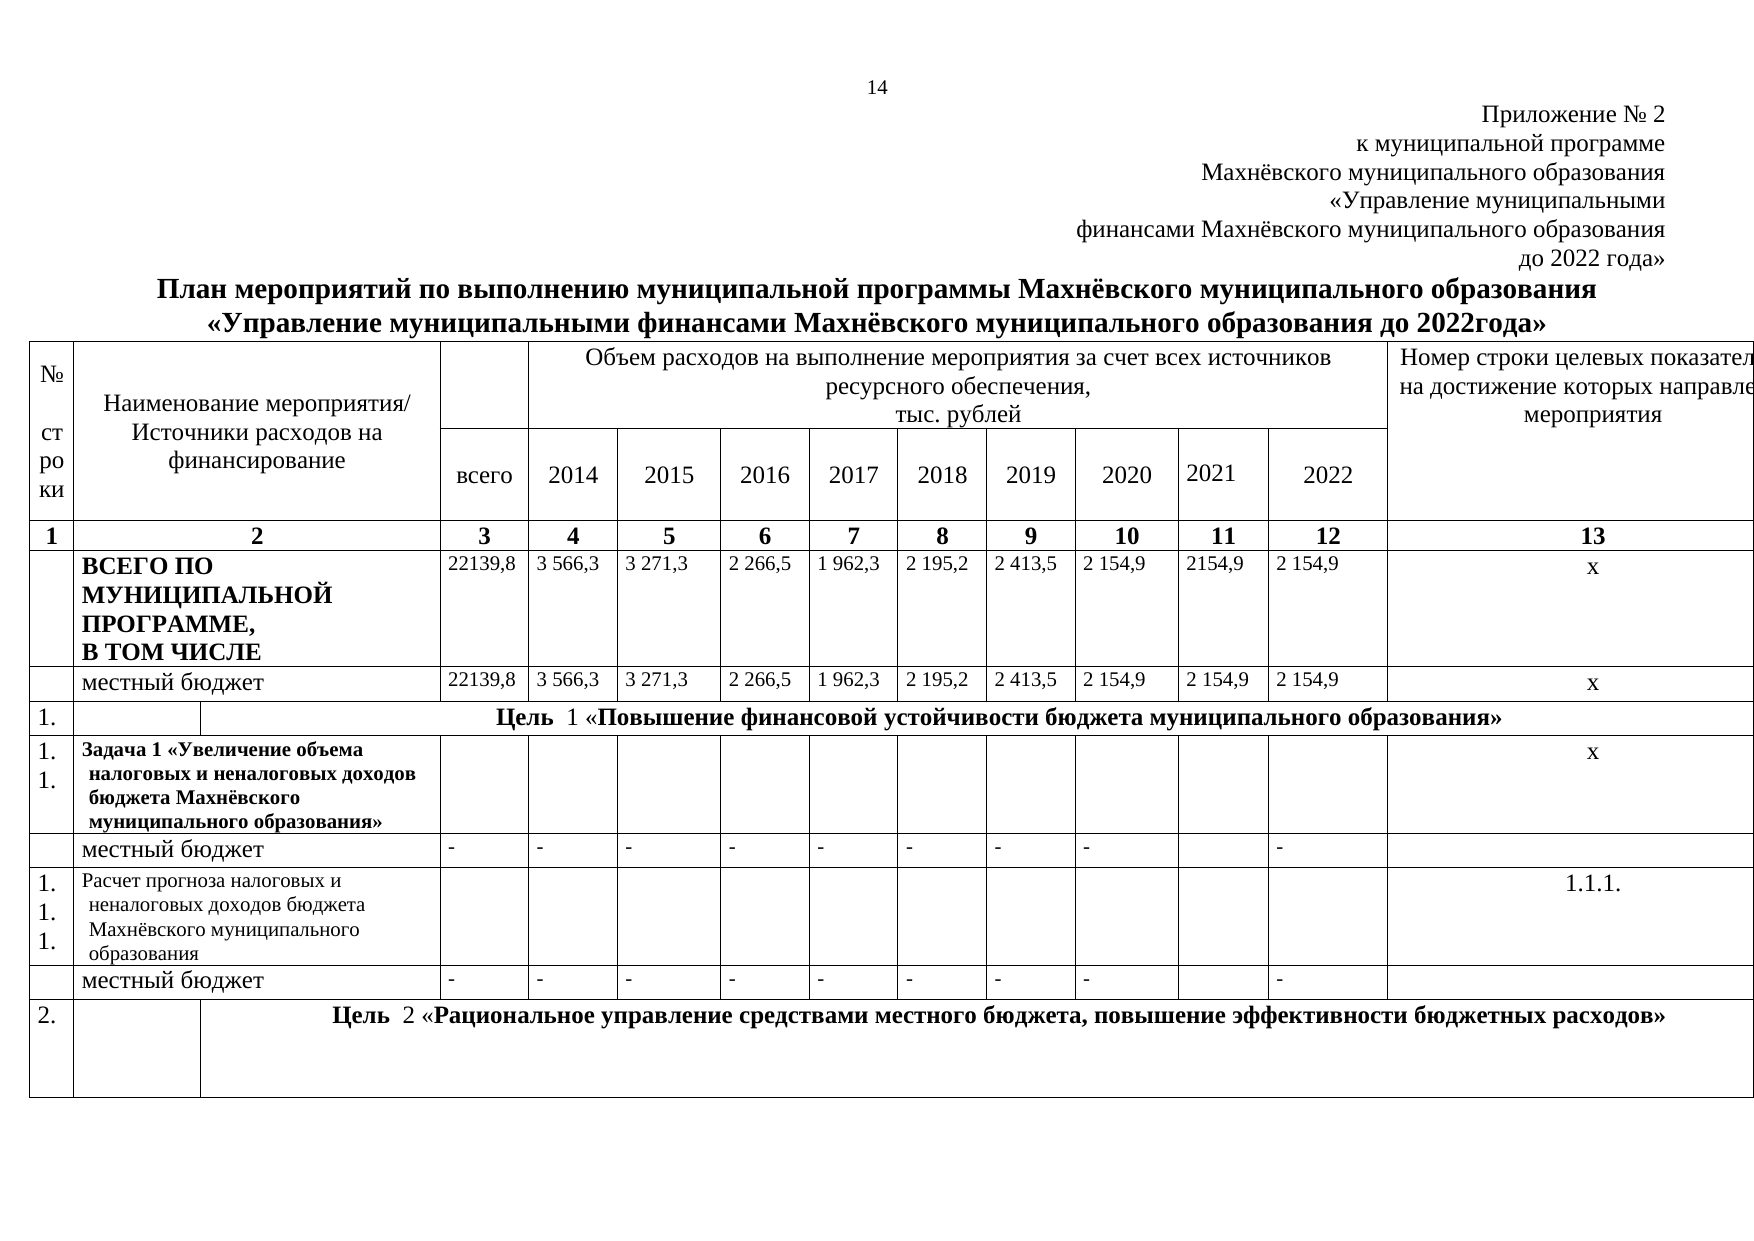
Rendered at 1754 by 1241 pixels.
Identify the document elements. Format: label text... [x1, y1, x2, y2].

text «Управление муниципальными финансами Махнёвского муниципального образования до 2022года» [89, 305, 1665, 339]
table_cell 2 154,9 [1269, 551, 1387, 666]
table_cell 6 [721, 521, 809, 550]
table_cell 22139,8 [441, 551, 528, 666]
table_cell [810, 736, 897, 833]
table_cell - [618, 966, 720, 999]
table_cell [30, 834, 73, 867]
table_cell 2 154,9 [1269, 667, 1387, 701]
table_header № строки [30, 342, 73, 520]
table_cell [1388, 834, 1753, 867]
table_cell 8 [898, 521, 986, 550]
table_cell - [987, 834, 1075, 867]
table_header Наименование мероприятия/ Источники расходов на финансирование [74, 342, 440, 520]
table_cell 4 [529, 521, 617, 550]
table_cell 3 [441, 521, 528, 550]
table_cell [618, 736, 720, 833]
table_cell 2018 [898, 429, 986, 520]
table_cell 2 266,5 [721, 667, 809, 701]
table_cell местный бюджет [74, 667, 440, 701]
table_cell 2 195,2 [898, 551, 986, 666]
table_cell 2 266,5 [721, 551, 809, 666]
table_cell 2 413,5 [987, 551, 1075, 666]
table_cell 2154,9 [1179, 551, 1268, 666]
table_cell 2 154,9 [1076, 667, 1178, 701]
table_cell - [1269, 834, 1387, 867]
table_cell 3 566,3 [529, 551, 617, 666]
table_cell - [529, 834, 617, 867]
table_cell 3 271,3 [618, 551, 720, 666]
table_cell 1 962,3 [810, 667, 897, 701]
table_cell [30, 551, 73, 666]
table_cell [810, 868, 897, 964]
table_cell 2 413,5 [987, 667, 1075, 701]
table_cell [1269, 736, 1387, 833]
table_cell [1076, 868, 1178, 964]
table_cell 2021 [1179, 429, 1268, 520]
table_cell [441, 736, 528, 833]
table_cell 2. [30, 1000, 73, 1097]
table_cell [74, 1000, 200, 1097]
table_cell [987, 736, 1075, 833]
table_header Объем расходов на выполнение мероприятия за счет всех источников ресурсного обеспечения, тыс. рублей [529, 342, 1387, 428]
table_cell - [529, 966, 617, 999]
table_cell - [810, 834, 897, 867]
table_cell [618, 868, 720, 964]
table_cell 2014 [529, 429, 617, 520]
table_cell 1 962,3 [810, 551, 897, 666]
text финансами Махнёвского муниципального образования [89, 214, 1665, 243]
table_cell ВСЕГО ПО МУНИЦИПАЛЬНОЙ ПРОГРАММЕ, В ТОМ ЧИСЛЕ [74, 551, 440, 666]
table_cell - [441, 966, 528, 999]
table_header [441, 342, 528, 428]
table_cell 2017 [810, 429, 897, 520]
table_cell 10 [1076, 521, 1178, 550]
table_cell местный бюджет [74, 966, 440, 999]
table_cell 3 566,3 [529, 667, 617, 701]
table_cell местный бюджет [74, 834, 440, 867]
table_cell [721, 736, 809, 833]
table_cell 1 [30, 521, 73, 550]
table_cell всего [441, 429, 528, 520]
table_cell [30, 667, 73, 701]
table_cell 12 [1269, 521, 1387, 550]
table_cell Цель 1 «Повышение финансовой устойчивости бюджета муниципального образования» [201, 702, 1753, 735]
table_cell [898, 736, 986, 833]
table_cell - [618, 834, 720, 867]
table_cell 3 271,3 [618, 667, 720, 701]
table_cell - [441, 834, 528, 867]
table_cell - [721, 966, 809, 999]
table_cell [441, 868, 528, 964]
table_cell [1388, 966, 1753, 999]
table_cell 2020 [1076, 429, 1178, 520]
table_cell [74, 702, 200, 735]
table_cell [1179, 834, 1268, 867]
table_cell 7 [810, 521, 897, 550]
table_cell х [1388, 736, 1753, 833]
table_cell 1. [30, 702, 73, 735]
table_cell [529, 868, 617, 964]
table_cell [987, 868, 1075, 964]
table_cell [1179, 868, 1268, 964]
table_cell [1269, 868, 1387, 964]
table_cell [1076, 736, 1178, 833]
table_cell 2 [74, 521, 440, 550]
table_cell 2015 [618, 429, 720, 520]
table_cell - [1076, 966, 1178, 999]
table_cell - [1076, 834, 1178, 867]
table_cell 2 154,9 [1179, 667, 1268, 701]
table_cell 2016 [721, 429, 809, 520]
table_cell - [810, 966, 897, 999]
table_cell 1.1.1. [1388, 868, 1753, 964]
table_header Номер строки целевых показателей, на достижение которых направлены мероприятия [1388, 342, 1753, 520]
table_cell 13 [1388, 521, 1753, 550]
table_cell - [898, 834, 986, 867]
text Приложение № 2 [89, 99, 1665, 128]
table_cell 1.1.1. [30, 868, 73, 964]
table_cell х [1388, 551, 1753, 666]
table_cell Цель 2 «Рациональное управление средствами местного бюджета, повышение эффективности бюджетных расходов» [201, 1000, 1753, 1097]
text План мероприятий по выполнению муниципальной программы Махнёвского муниципального образования [89, 272, 1665, 305]
table_cell Задача 1 «Увеличение объема налоговых и неналоговых доходов бюджета Махнёвского муниципального образования» [74, 736, 440, 833]
table_cell Расчет прогноза налоговых и неналоговых доходов бюджета Махнёвского муниципального образования [74, 868, 440, 964]
table_cell 22139,8 [441, 667, 528, 701]
table_cell [898, 868, 986, 964]
table_cell [30, 966, 73, 999]
text «Управление муниципальными [89, 185, 1665, 214]
table_cell [529, 736, 617, 833]
table_cell 2 195,2 [898, 667, 986, 701]
table_cell 11 [1179, 521, 1268, 550]
table_cell [721, 868, 809, 964]
text до 2022 года» [89, 243, 1665, 272]
text Махнёвского муниципального образования [89, 157, 1665, 185]
table_cell - [721, 834, 809, 867]
table_cell х [1388, 667, 1753, 701]
table_cell 5 [618, 521, 720, 550]
table_cell 2 154,9 [1076, 551, 1178, 666]
table_cell [1179, 736, 1268, 833]
table_cell - [987, 966, 1075, 999]
text к муниципальной программе [89, 128, 1665, 157]
table_cell 2022 [1269, 429, 1387, 520]
table_cell 9 [987, 521, 1075, 550]
table_cell - [1269, 966, 1387, 999]
table_cell 1.1. [30, 736, 73, 833]
table_cell 2019 [987, 429, 1075, 520]
table_cell - [898, 966, 986, 999]
table_cell [1179, 966, 1268, 999]
